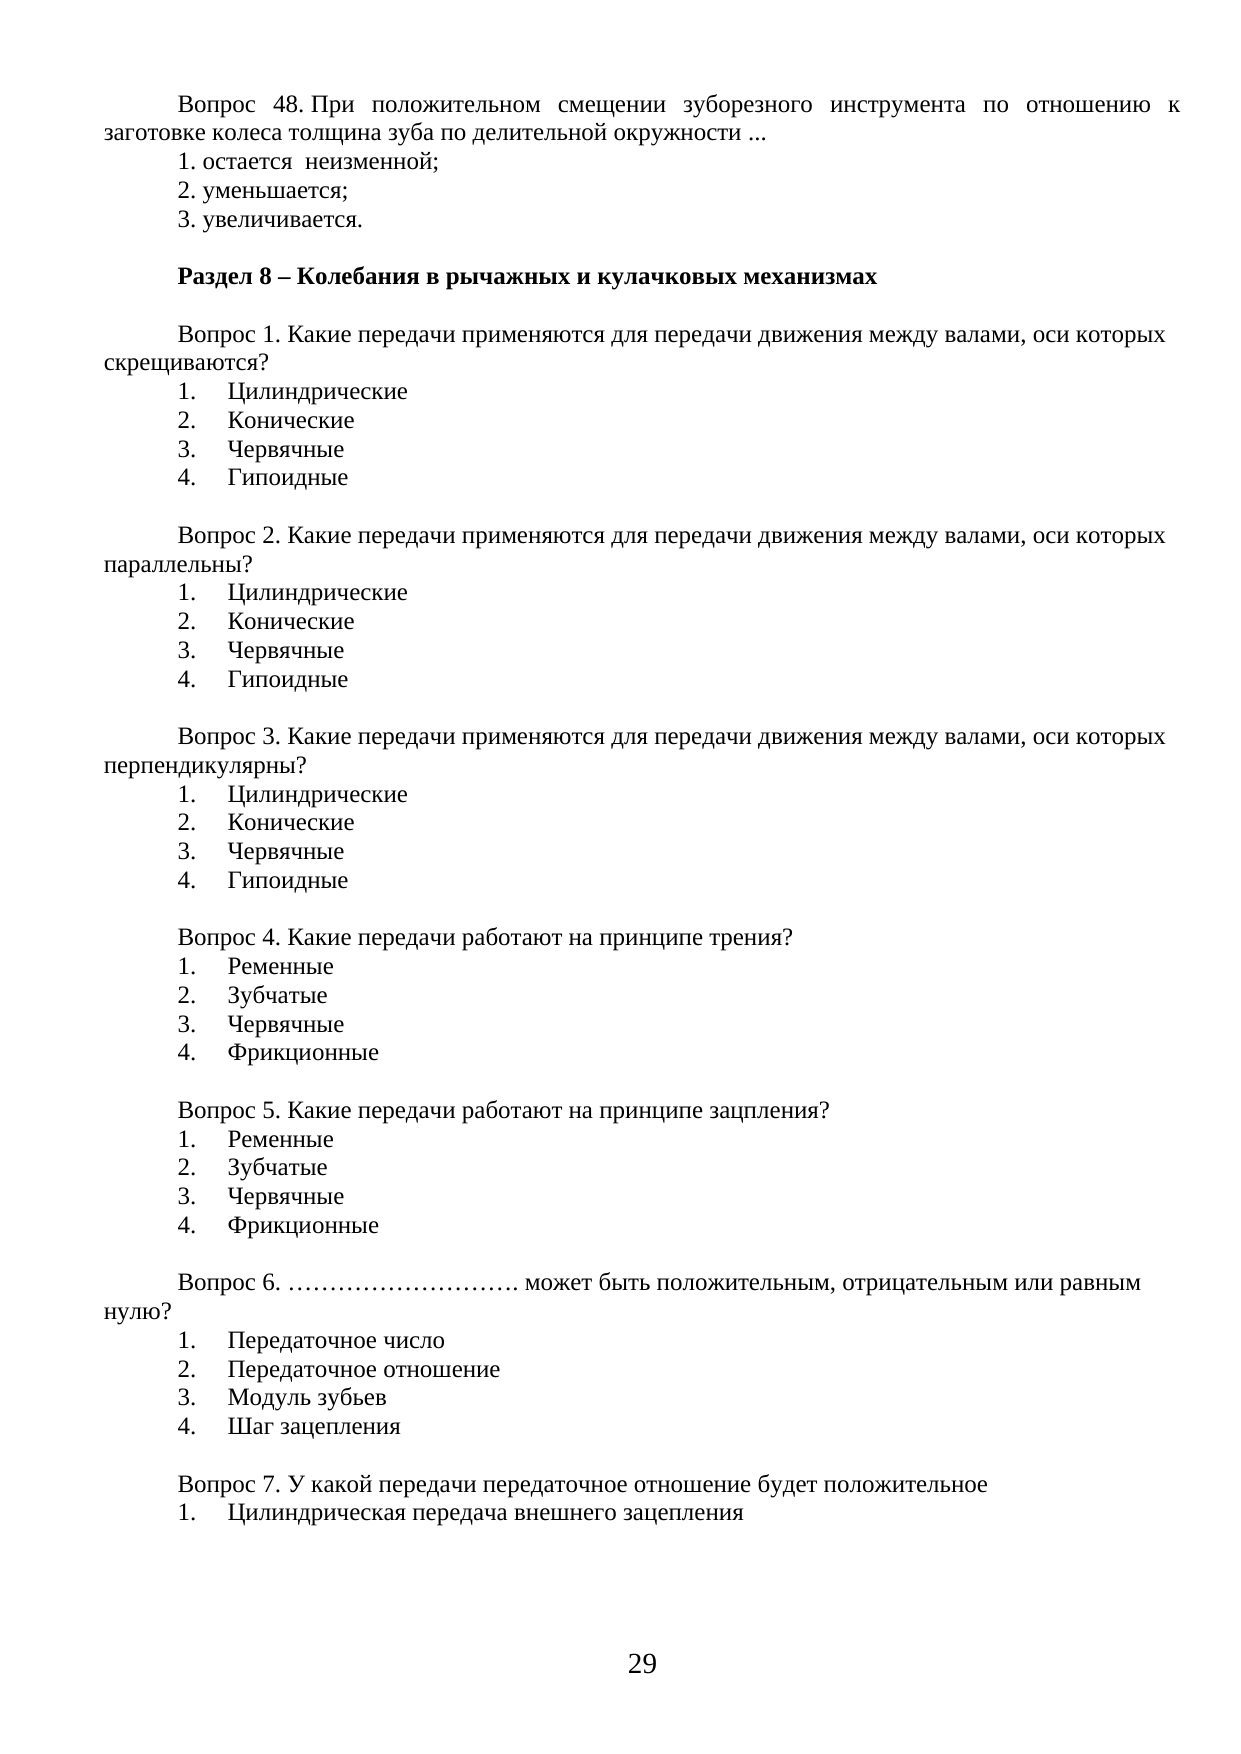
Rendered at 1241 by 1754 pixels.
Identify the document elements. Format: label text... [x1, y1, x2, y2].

text 1. остается неизменной; [103, 146, 1181, 175]
text 3. Червячные [103, 1009, 1181, 1037]
text Вопрос 1. Какие передачи применяются для передачи движения между валами, оси которых скрещиваются? [103, 319, 1181, 376]
text 1. Цилиндрические [103, 779, 1181, 807]
text 3. Червячные [103, 635, 1181, 664]
text 2. Зубчатые [103, 980, 1181, 1009]
text 2. уменьшается; [103, 175, 1181, 204]
text 3. Червячные [103, 1181, 1181, 1210]
text 4. Гипоидные [103, 664, 1181, 692]
text 4. Фрикционные [103, 1037, 1181, 1066]
text Вопрос 3. Какие передачи применяются для передачи движения между валами, оси которых перпендикулярны? [103, 721, 1181, 779]
text Вопрос 4. Какие передачи работают на принципе трения? [103, 922, 1181, 951]
text Вопрос 7. У какой передачи передаточное отношение будет положительное [103, 1469, 1181, 1497]
text 4. Гипоидные [103, 865, 1181, 894]
text 1. Передаточное число [103, 1325, 1181, 1354]
text 4. Фрикционные [103, 1210, 1181, 1239]
text 2. Конические [103, 606, 1181, 635]
text Вопрос 48. При положительном смещении зуборезного инструмента по отношению к заготовке колеса толщина зуба по делительной окружности ... [103, 89, 1181, 146]
text Раздел 8 – Колебания в рычажных и кулачковых механизмах [103, 261, 1181, 290]
text 3. Червячные [103, 836, 1181, 865]
text 1. Цилиндрические [103, 376, 1181, 405]
text Вопрос 6. ………………………. может быть положительным, отрицательным или равным нулю? [103, 1267, 1181, 1325]
text 2. Передаточное отношение [103, 1354, 1181, 1382]
text 1. Ременные [103, 951, 1181, 980]
text 4. Шаг зацепления [103, 1411, 1181, 1440]
text 2. Зубчатые [103, 1152, 1181, 1181]
text 3. Червячные [103, 434, 1181, 462]
text 2. Конические [103, 405, 1181, 434]
text 1. Цилиндрическая передача внешнего зацепления [103, 1497, 1181, 1526]
text 3. увеличивается. [103, 204, 1181, 232]
text 1. Цилиндрические [103, 577, 1181, 606]
text 4. Гипоидные [103, 462, 1181, 491]
text 2. Конические [103, 807, 1181, 836]
text Вопрос 2. Какие передачи применяются для передачи движения между валами, оси которых параллельны? [103, 520, 1181, 577]
text 1. Ременные [103, 1124, 1181, 1152]
text Вопрос 5. Какие передачи работают на принципе зацпления? [103, 1095, 1181, 1124]
text 3. Модуль зубьев [103, 1382, 1181, 1411]
